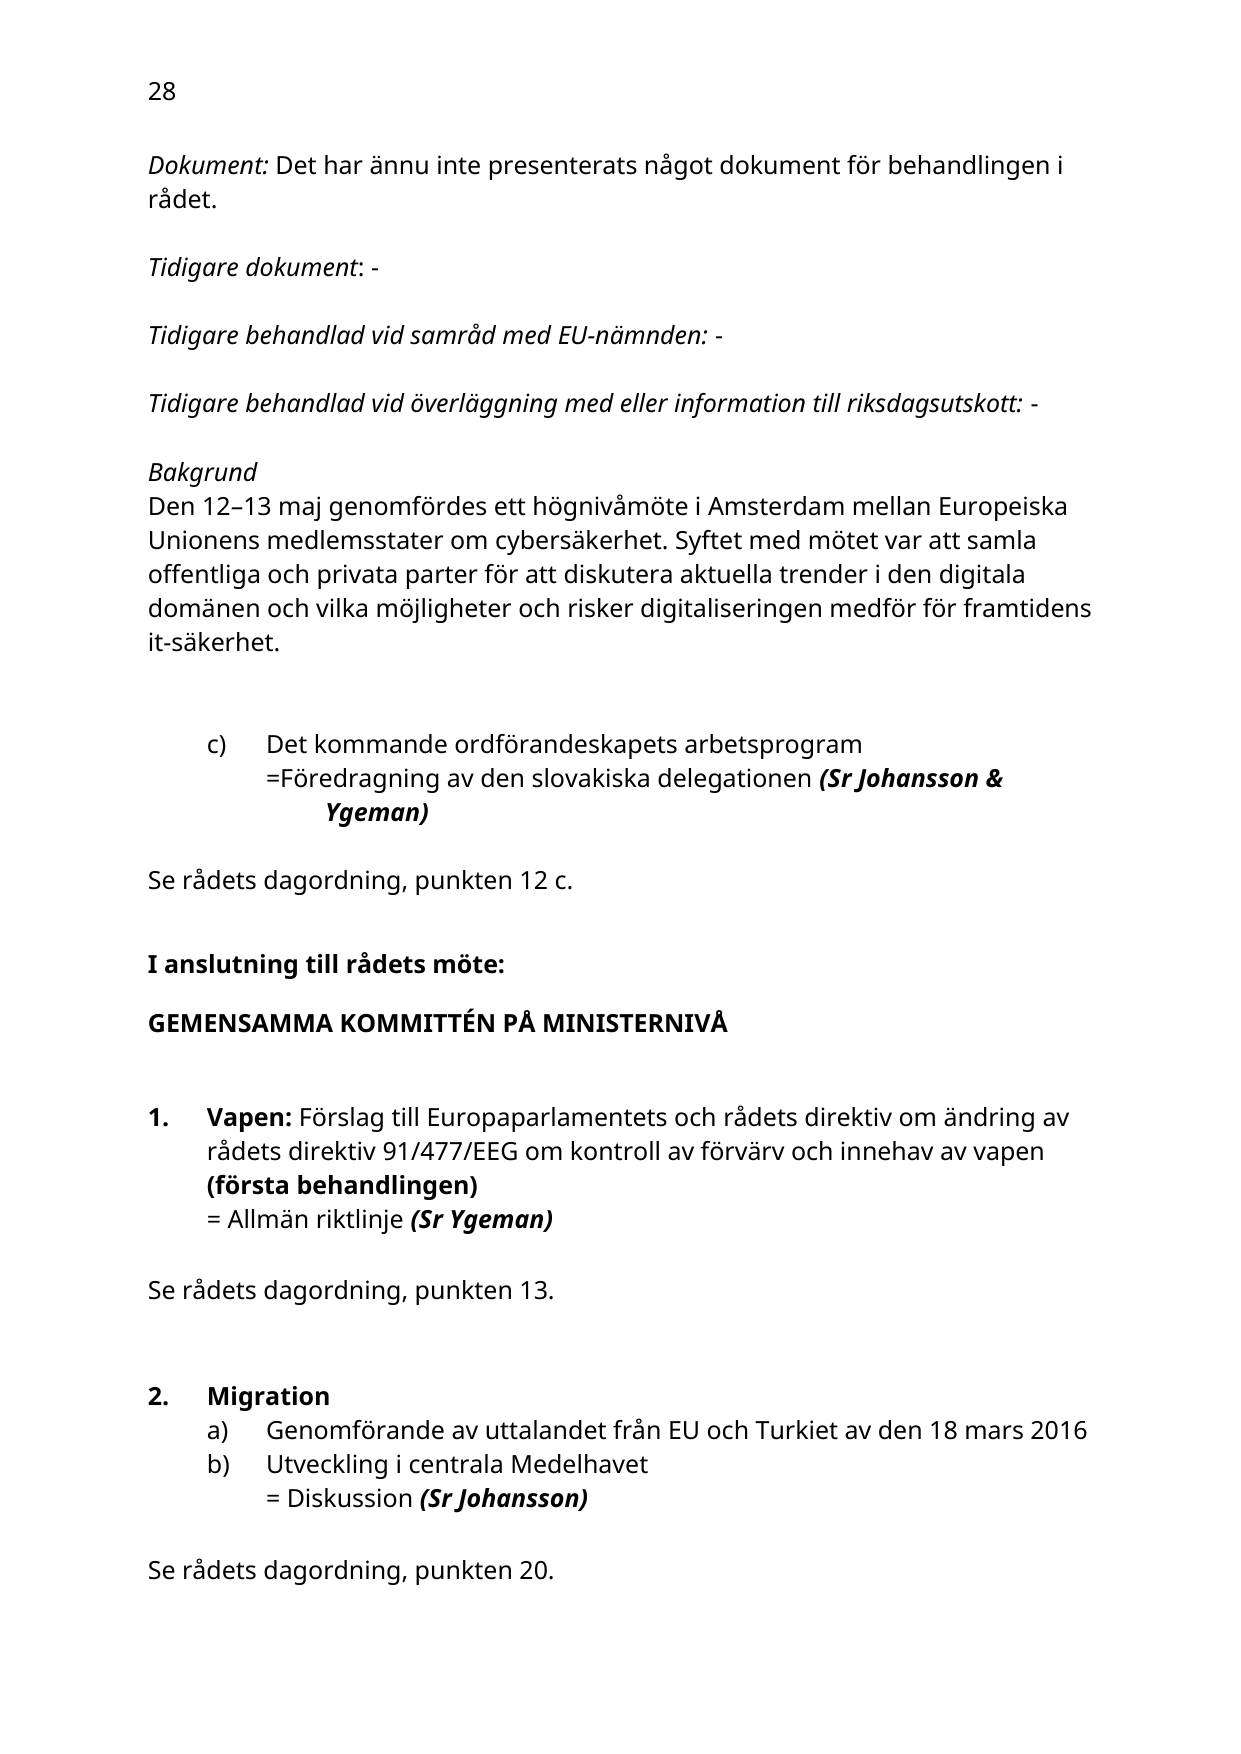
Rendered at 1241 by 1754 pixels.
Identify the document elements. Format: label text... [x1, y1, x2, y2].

text Se rådets dagordning, punkten 12 c. [148, 863, 1093, 897]
text GEMENSAMMA KOMMITTÉN PÅ MINISTERNIVÅ [148, 1006, 1093, 1040]
text b) Utveckling i centrala Medelhavet [207, 1447, 1093, 1481]
text Tidigare dokument: - [148, 250, 1093, 284]
text 1. Vapen: Förslag till Europaparlamentets och rådets direktiv om ändring av rådets direktiv 91/477/EEG om kontroll av förvärv och innehav av vapen (första behandlingen) [148, 1099, 1093, 1201]
text 2. Migration [148, 1378, 1093, 1413]
text Tidigare behandlad vid överläggning med eller information till riksdagsutskott: - [148, 386, 1093, 420]
text Bakgrund [148, 454, 1093, 488]
text Tidigare behandlad vid samråd med EU-nämnden: - [148, 318, 1093, 352]
text c) Det kommande ordförandeskapets arbetsprogram [207, 727, 1093, 761]
text = Diskussion (Sr Johansson) [266, 1481, 1093, 1515]
text Se rådets dagordning, punkten 13. [148, 1273, 1093, 1307]
text a) Genomförande av uttalandet från EU och Turkiet av den 18 mars 2016 [207, 1413, 1093, 1447]
text = Allmän riktlinje (Sr Ygeman) [207, 1201, 1093, 1235]
text =Föredragning av den slovakiska delegationen (Sr Johansson & Ygeman) [266, 761, 1093, 829]
text Dokument: Det har ännu inte presenterats något dokument för behandlingen i rådet. [148, 148, 1093, 216]
text I anslutning till rådets möte: [148, 947, 1093, 981]
text Den 12–13 maj genomfördes ett högnivåmöte i Amsterdam mellan Europeiska Unionens medlemsstater om cybersäkerhet. Syftet med mötet var att samla offentliga och privata parter för att diskutera aktuella trender i den digitala domänen och vilka möjligheter och risker digitaliseringen medför för framtidens it-säkerhet. [148, 488, 1093, 658]
text Se rådets dagordning, punkten 20. [148, 1552, 1093, 1586]
